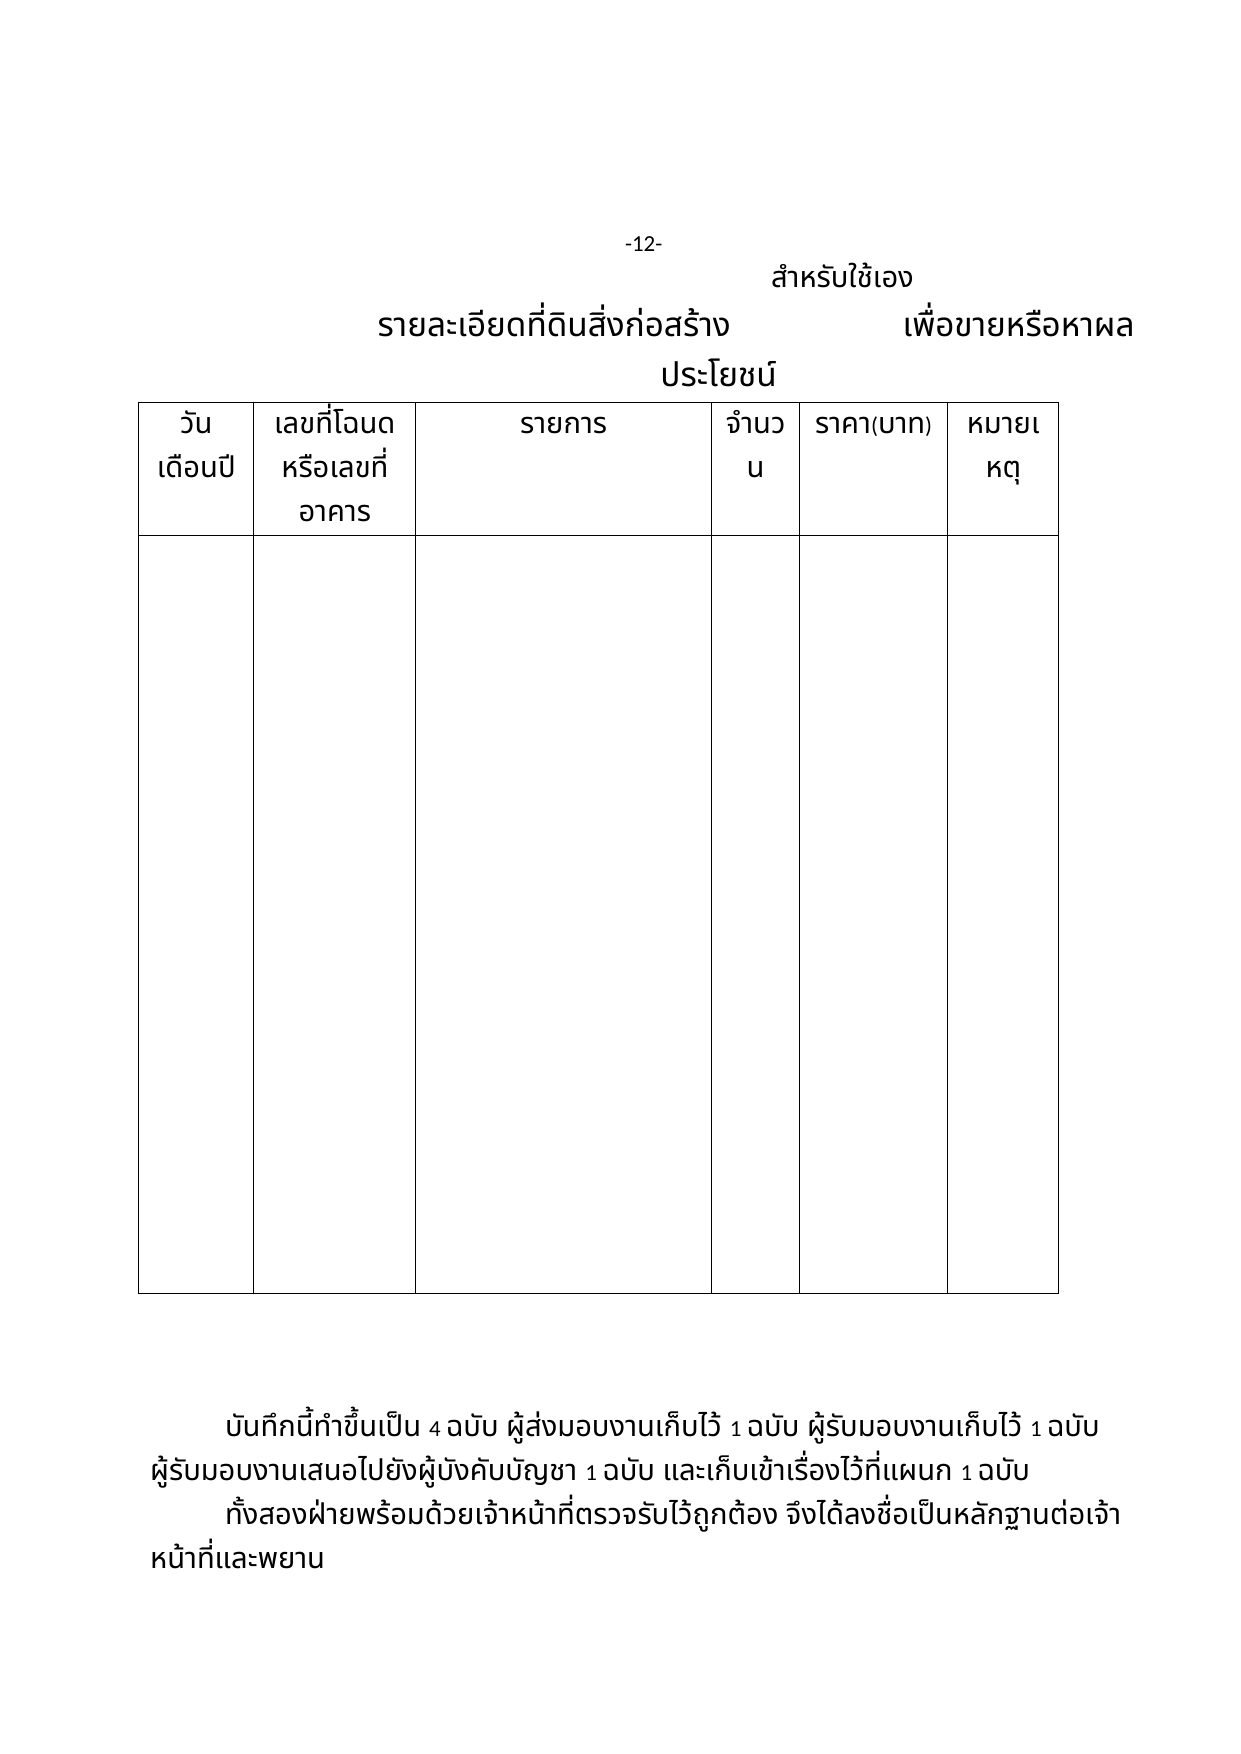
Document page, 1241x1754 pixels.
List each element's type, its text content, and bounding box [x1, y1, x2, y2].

table_header เลขที่โฉนดหรือเลขที่อาคาร [254, 403, 415, 535]
table_cell [254, 536, 415, 1292]
table_cell [416, 536, 711, 1292]
table_header รายการ [416, 403, 711, 535]
table_header วันเดือนปี [139, 403, 253, 535]
table_cell [712, 536, 799, 1292]
text -12- [150, 229, 1137, 257]
table_header ราคา(บาท) [800, 403, 947, 535]
text สำหรับใช้เอง [675, 257, 1137, 301]
table_cell [948, 536, 1058, 1292]
table_cell [800, 536, 947, 1292]
table_header หมายเหตุ [948, 403, 1058, 535]
subtitle รายละเอียดที่ดินสิ่งก่อสร้าง เพื่อขายหรือหาผลประโยชน์ [300, 301, 1137, 402]
table_header จำนวน [712, 403, 799, 535]
text ทั้งสองฝ่ายพร้อมด้วยเจ้าหน้าที่ตรวจรับไว้ถูกต้อง จึงได้ลงชื่อเป็นหลักฐานต่อเจ้าหน้าที่และพยาน [150, 1494, 1137, 1582]
table_cell [139, 536, 253, 1292]
text บันทึกนี้ทำขึ้นเป็น 4 ฉบับ ผู้ส่งมอบงานเก็บไว้ 1 ฉบับ ผู้รับมอบงานเก็บไว้ 1 ฉบับ ผู้รับมอบงานเสนอไปยังผู้บังคับบัญชา 1 ฉบับ และเก็บเข้าเรื่องไว้ที่แผนก 1 ฉบับ [150, 1406, 1137, 1494]
